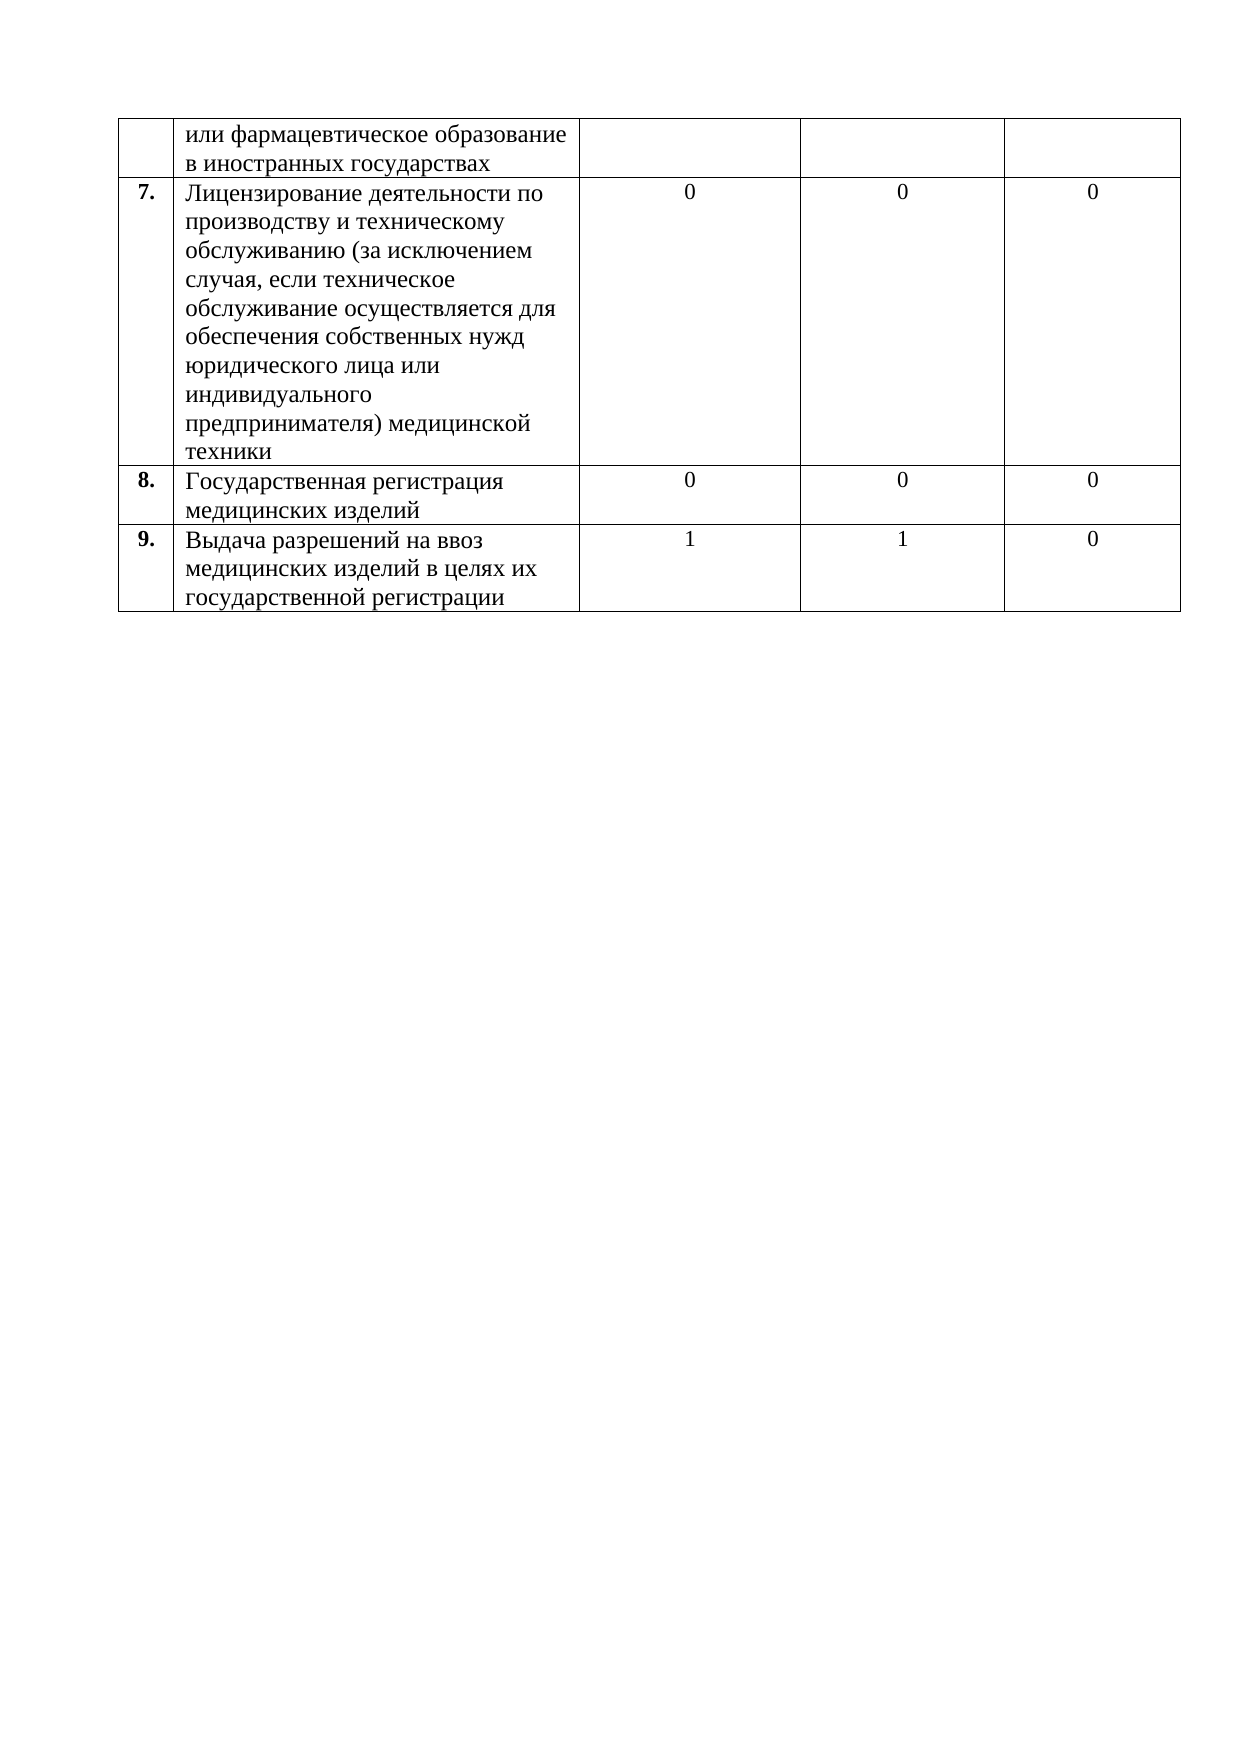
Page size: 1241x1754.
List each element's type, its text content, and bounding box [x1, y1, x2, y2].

table_cell 1 [801, 119, 1004, 177]
table_cell 1 [801, 525, 1004, 611]
table_cell 1 [580, 525, 800, 611]
table_cell 0 [1005, 178, 1180, 465]
table_cell 6. [119, 119, 173, 177]
table_cell 0 [580, 466, 800, 524]
table_cell Лицензирование деятельности по производству и техническому обслуживанию (за исключением случая, если техническое обслуживание осуществляется для обеспечения собственных нужд юридического лица или индивидуального предпринимателя) медицинской техники [174, 178, 579, 465]
table_cell Государственная регистрация медицинских изделий [174, 466, 579, 524]
table_cell 8. [119, 466, 173, 524]
table_cell 7. [119, 178, 173, 465]
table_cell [174, 119, 579, 177]
table_cell Выдача разрешений на ввоз медицинских изделий в целях их государственной регистрации [174, 525, 579, 611]
table_cell 0 [1005, 119, 1180, 177]
table_cell 0 [801, 466, 1004, 524]
table_cell 0 [580, 178, 800, 465]
table_cell 9. [119, 525, 173, 611]
table_cell 0 [1005, 466, 1180, 524]
table_cell 0 [801, 178, 1004, 465]
table_cell 0 [1005, 525, 1180, 611]
table_cell 1 [580, 119, 800, 177]
